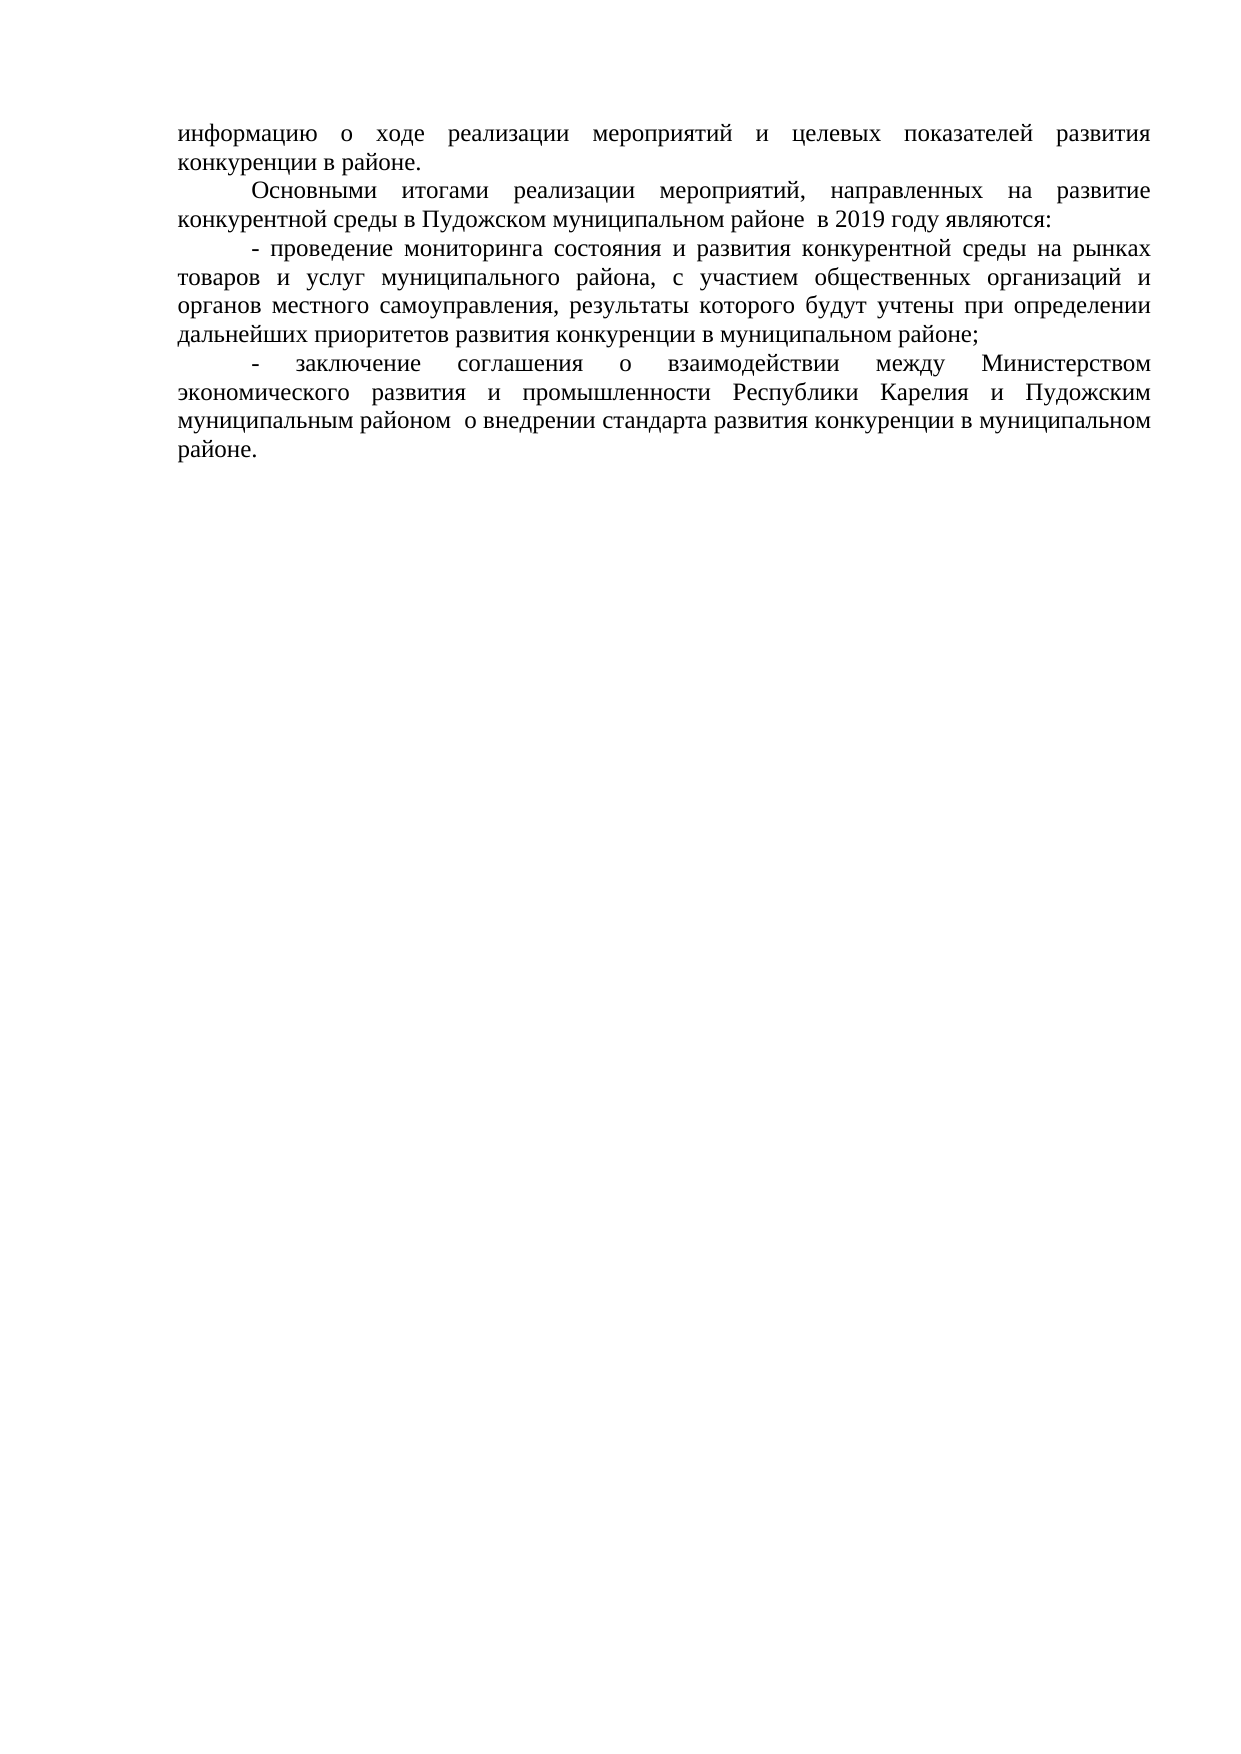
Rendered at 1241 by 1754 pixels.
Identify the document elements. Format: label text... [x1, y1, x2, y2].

text Основными итогами реализации мероприятий, направленных на развитие конкурентной среды в Пудожском муниципальном районе в 2019 году являются: [177, 176, 1152, 233]
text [177, 118, 1152, 176]
text - заключение соглашения о взаимодействии между Министерством экономического развития и промышленности Республики Карелия и Пудожским муниципальным районом о внедрении стандарта развития конкуренции в муниципальном районе. [177, 348, 1152, 463]
text - проведение мониторинга состояния и развития конкурентной среды на рынках товаров и услуг муниципального района, с участием общественных организаций и органов местного самоуправления, результаты которого будут учтены при определении дальнейших приоритетов развития конкуренции в муниципальном районе; [177, 233, 1152, 348]
